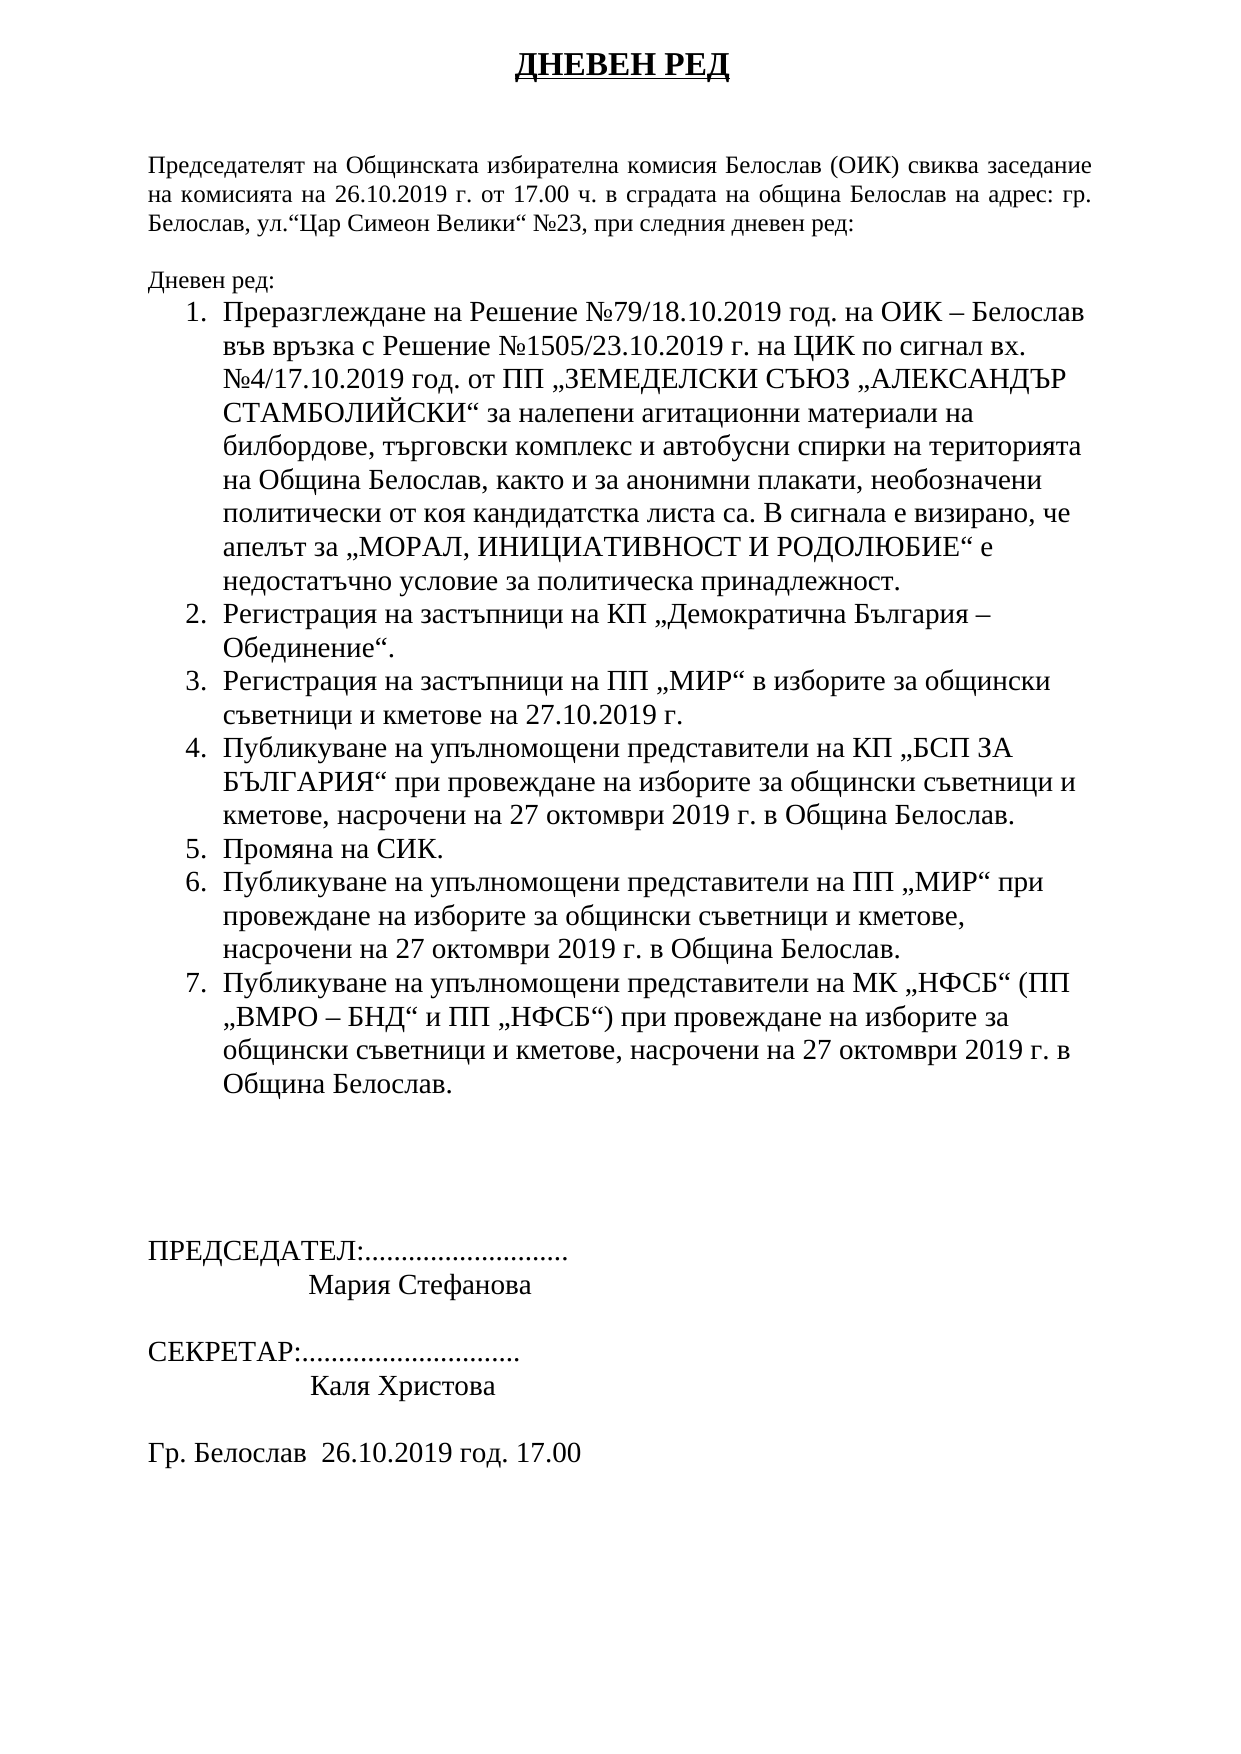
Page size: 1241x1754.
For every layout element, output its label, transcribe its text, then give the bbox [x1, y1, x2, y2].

text ПРЕДСЕДАТЕЛ:............................ [148, 1233, 1093, 1267]
list Публикуване на упълномощени представители на КП „БСП ЗА БЪЛГАРИЯ“ при провеждане на изборите за общински съветници и кметове, насрочени на 27 октомври 2019 г. в Община Белослав. [185, 730, 1093, 831]
text Каля Христова [148, 1368, 1093, 1401]
text Гр. Белослав 26.10.2019 год. 17.00 [148, 1435, 1093, 1468]
text СЕКРЕТАР:.............................. [148, 1334, 1093, 1368]
text Мария Стефанова [148, 1267, 1093, 1301]
list Регистрация на застъпници на ПП „МИР“ в изборите за общински съветници и кметове на 27.10.2019 г. [185, 663, 1093, 730]
list Публикуване на упълномощени представители на МК „НФСБ“ (ПП „ВМРО – БНД“ и ПП „НФСБ“) при провеждане на изборите за общински съветници и кметове, насрочени на 27 октомври 2019 г. в Община Белослав. [185, 965, 1093, 1099]
text ДНЕВЕН РЕД [103, 44, 1141, 83]
text Председателят на Общинската избирателна комисия Белослав (ОИК) свиква заседание на комисията на 26.10.2019 г. от 17.00 ч. в сградата на община Белослав на адрес: гр. Белослав, ул.“Цар Симеон Велики“ №23, при следния дневен ред: [148, 150, 1093, 236]
list Публикуване на упълномощени представители на ПП „МИР“ при провеждане на изборите за общински съветници и кметове, насрочени на 27 октомври 2019 г. в Община Белослав. [185, 864, 1093, 965]
list Преразглеждане на Решение №79/18.10.2019 год. на ОИК – Белослав във връзка с Решение №1505/23.10.2019 г. на ЦИК по сигнал вх.№4/17.10.2019 год. от ПП „ЗЕМЕДЕЛСКИ СЪЮЗ „АЛЕКСАНДЪР СТАМБОЛИЙСКИ“ за налепени агитационни материали на билбордове, търговски комплекс и автобусни спирки на територията на Община Белослав, както и за анонимни плакати, необозначени политически от коя кандидатстка листа са. В сигнала е визирано, че апелът за „МОРАЛ, ИНИЦИАТИВНОСТ И РОДОЛЮБИЕ“ е недостатъчно условие за политическа принадлежност. [185, 294, 1093, 596]
list Регистрация на застъпници на КП „Демократична България – Обединение“. [185, 596, 1093, 663]
list Промяна на СИК. [185, 831, 1093, 864]
text Дневен ред: [148, 266, 1093, 294]
